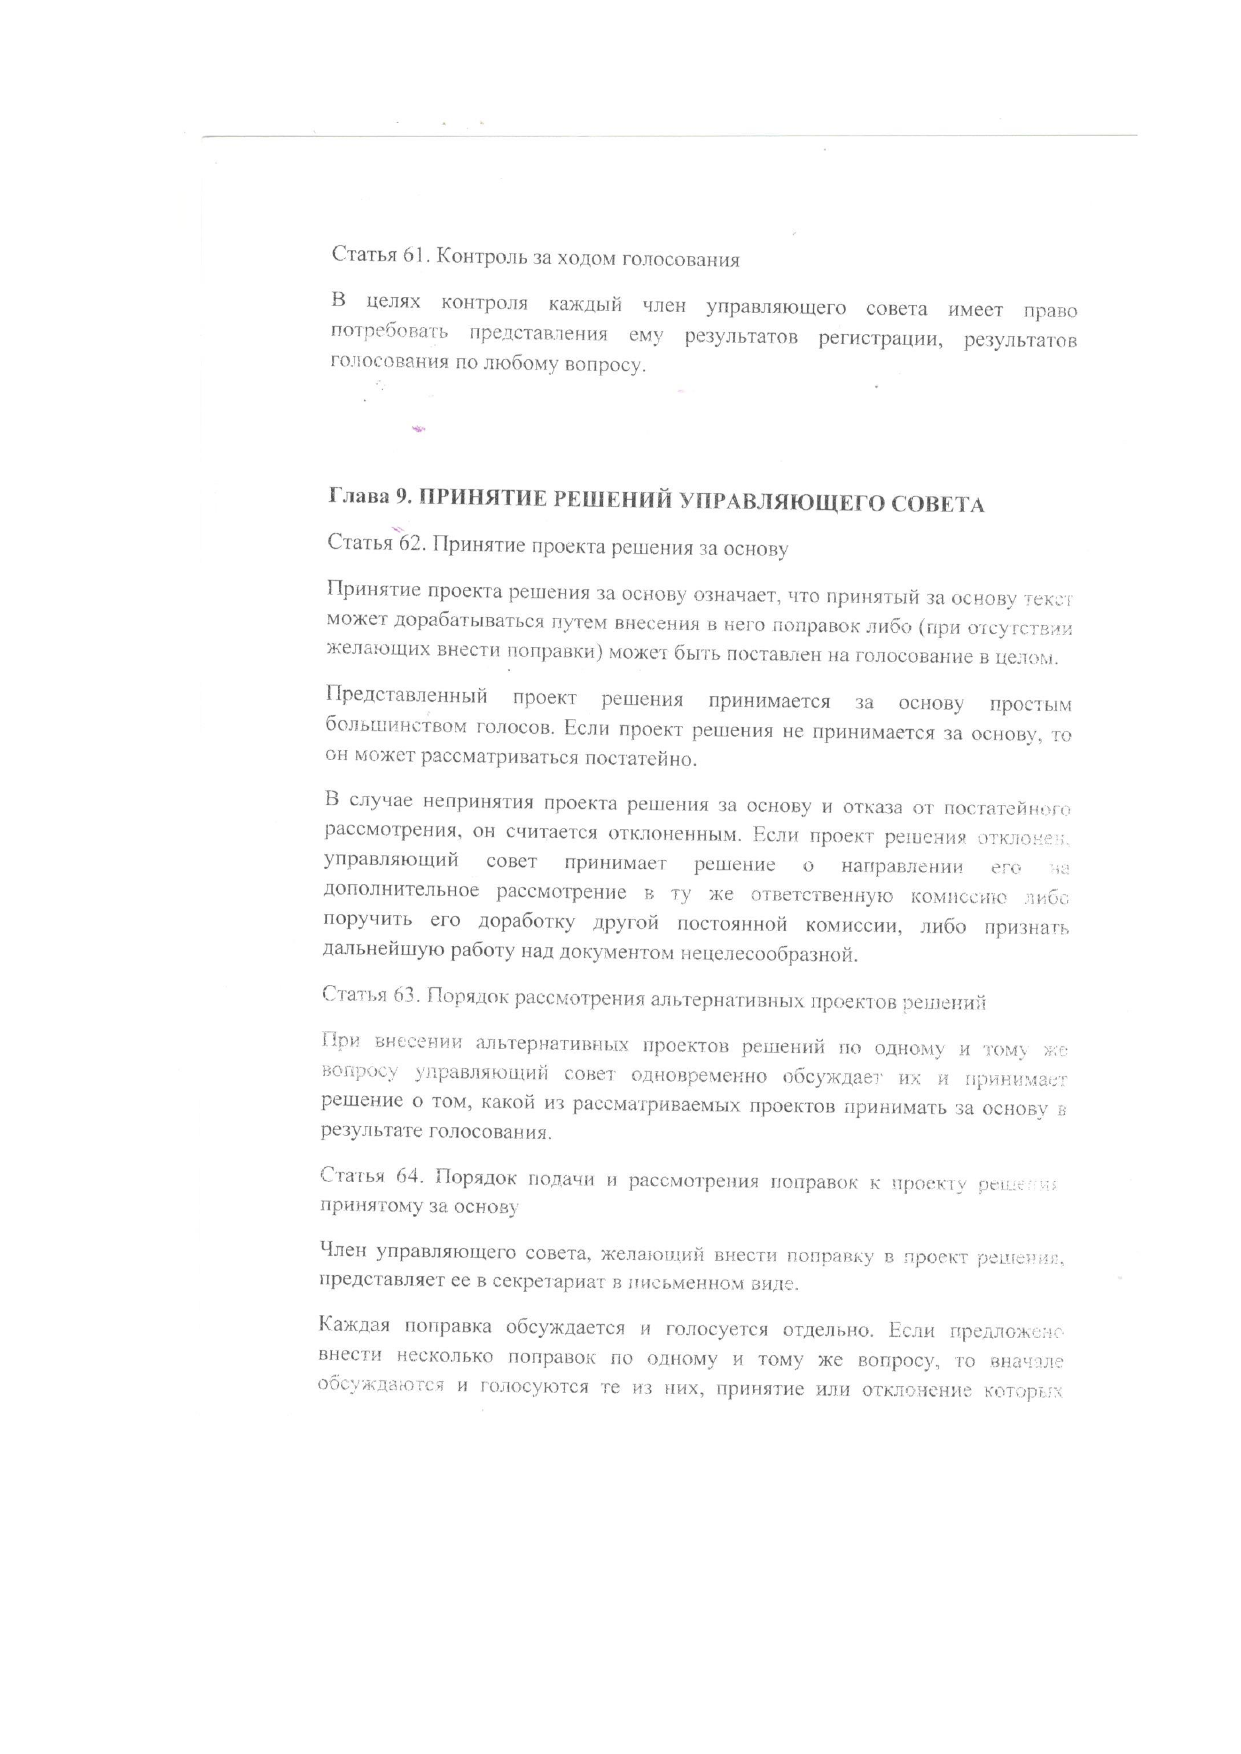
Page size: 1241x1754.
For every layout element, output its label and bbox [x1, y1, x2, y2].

picture [177, 118, 1152, 1458]
